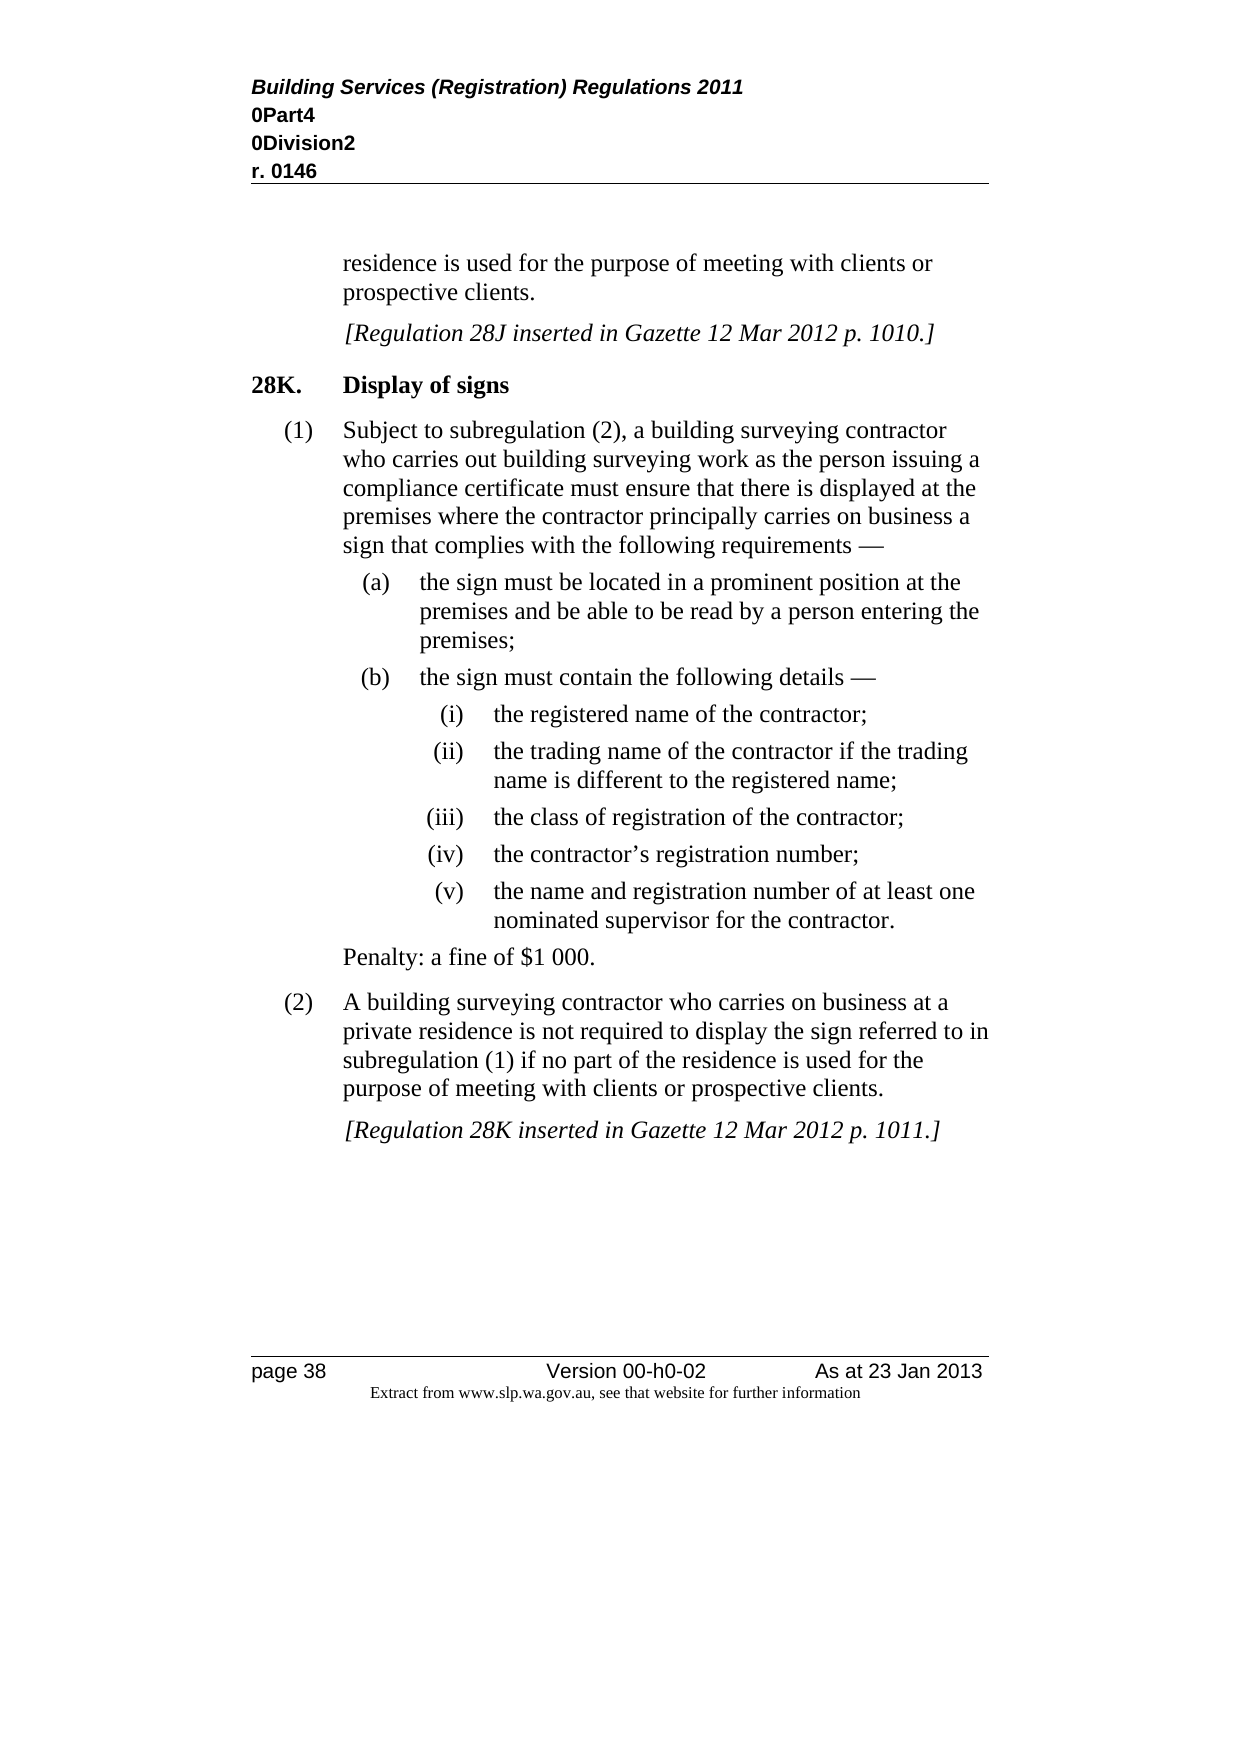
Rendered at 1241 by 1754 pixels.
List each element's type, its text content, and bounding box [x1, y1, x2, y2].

text (a) the sign must be located in a prominent position at the premises and be able to be read by a person entering the premises; [251, 567, 989, 653]
text (2) A building surveying contractor who carries on business at a private residence is not required to display the sign referred to in subregulation (1) if no part of the residence is used for the purpose of meeting with clients or prospective clients. [251, 987, 989, 1102]
subtitle 28K. Display of signs [251, 370, 989, 398]
text (b) the sign must contain the following details — [251, 662, 989, 691]
text [Regulation 28J inserted in Gazette 12 Mar 2012 p. 1010.] [251, 318, 989, 347]
text (iii) the class of registration of the contractor; [251, 802, 989, 831]
text (1) Subject to subregulation (2), a building surveying contractor who carries out building surveying work as the person issuing a compliance certificate must ensure that there is displayed at the premises where the contractor principally carries on business a sign that complies with the following requirements — [251, 415, 989, 559]
text (v) the name and registration number of at least one nominated supervisor for the contractor. [251, 876, 989, 933]
text [Regulation 28K inserted in Gazette 12 Mar 2012 p. 1011.] [251, 1115, 989, 1143]
text (i) the registered name of the contractor; [251, 699, 989, 728]
text (ii) the trading name of the contractor if the trading name is different to the registered name; [251, 736, 989, 793]
text (iv) the contractor’s registration number; [251, 839, 989, 868]
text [251, 248, 989, 306]
text Penalty: a fine of $1 000. [251, 942, 989, 971]
